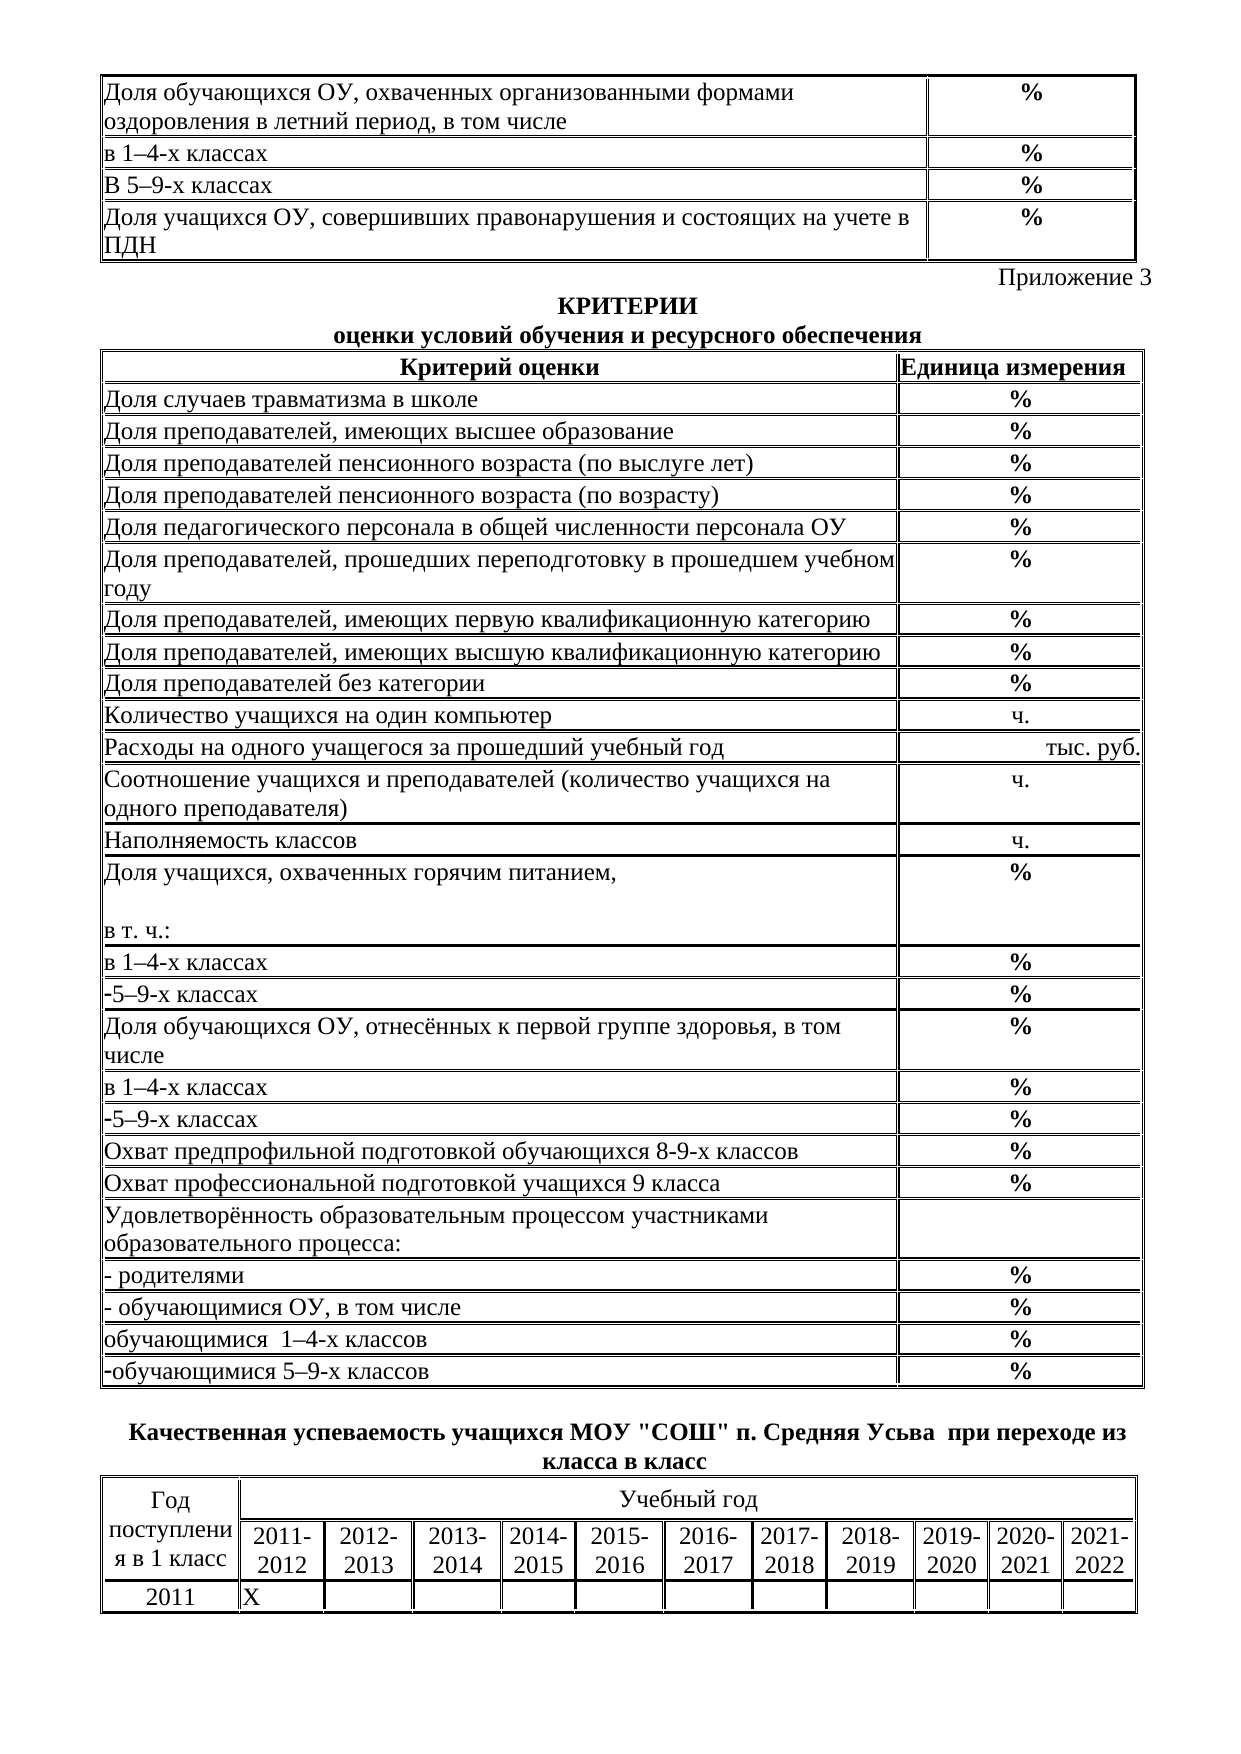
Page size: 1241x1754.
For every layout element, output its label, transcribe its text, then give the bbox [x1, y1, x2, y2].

table_cell 2019-2020 [916, 1522, 987, 1579]
table_cell % [900, 1165, 1142, 1196]
table_cell 2015-2016 [577, 1522, 662, 1579]
table_cell Соотношение учащихся и преподавателей (количество учащихся на одного преподавателя) [103, 761, 896, 822]
table_cell % [900, 665, 1142, 697]
table_cell % [900, 1133, 1142, 1164]
table_cell % [900, 1069, 1142, 1101]
table_cell % [900, 854, 1142, 944]
table_cell % [898, 509, 1143, 541]
table_cell Доля учащихся ОУ, совершивших правонарушения и состоящих на учете в ПДН [103, 199, 928, 259]
table_cell [501, 1582, 575, 1611]
table_cell Количество учащихся на один компьютер [103, 697, 896, 729]
table_cell [664, 1582, 752, 1611]
table_cell [826, 1582, 915, 1611]
table_cell [752, 1582, 826, 1611]
table_cell Доля преподавателей без категории [103, 665, 896, 697]
table_cell 2018-2019 [828, 1522, 913, 1579]
table_cell в 1–4-х классах [103, 944, 896, 976]
table_cell % [900, 1008, 1143, 1068]
table_cell Доля преподавателей, имеющих высшее образование [101, 413, 898, 445]
table_header Год поступления в 1 класс [103, 1478, 240, 1579]
table_cell Доля учащихся, охваченных горячим питанием, в т. ч.: [103, 854, 896, 944]
table_cell % [900, 633, 1142, 665]
table_cell % [898, 541, 1143, 601]
table_cell - обучающимися ОУ, в том числе [103, 1289, 896, 1321]
table_cell Доля преподавателей пенсионного возраста (по возрасту) [101, 477, 898, 509]
table_header Учебный год [240, 1478, 1135, 1518]
table_cell [324, 1579, 413, 1611]
table_cell 5–9-х классах [101, 1101, 898, 1132]
table_header Единица измерения [898, 352, 1142, 381]
table_cell % [928, 199, 1135, 259]
table_cell [989, 1582, 1062, 1611]
table_cell % [900, 601, 1142, 633]
table_header Критерий оценки [101, 350, 898, 381]
table_cell % [900, 1321, 1142, 1353]
text КРИТЕРИИ [103, 291, 1152, 320]
table_cell 2017-2018 [754, 1522, 825, 1579]
table_cell Доля преподавателей, имеющих первую квалификационную категорию [103, 601, 896, 633]
table_cell [575, 1579, 664, 1611]
table_cell 5–9-х классах [101, 976, 898, 1008]
table_cell Доля обучающихся ОУ, охваченных организованными формами оздоровления в летний период, в том числе [103, 77, 928, 134]
table_cell % [928, 167, 1136, 198]
table_cell в 1–4-х классах [103, 1069, 896, 1101]
table_cell 2020-2021 [990, 1522, 1061, 1579]
table_cell Удовлетворённость образовательным процессом участниками образовательного процесса: [103, 1196, 896, 1257]
text Приложение 3 [103, 262, 1152, 291]
table_cell % [898, 477, 1143, 509]
table_cell Доля преподавателей пенсионного возраста (по выслуге лет) [101, 445, 898, 477]
table_cell 2011 [103, 1579, 240, 1611]
table_cell Доля случаев травматизма в школе [101, 381, 898, 413]
table_cell % [898, 445, 1143, 477]
table_cell в 1–4-х классах [103, 135, 926, 167]
table_cell 2012-2013 [326, 1522, 411, 1579]
table_cell Доля обучающихся ОУ, отнесённых к первой группе здоровья, в том числе [101, 1008, 896, 1068]
table_cell [915, 1582, 988, 1611]
table_cell 2016-2017 [666, 1522, 751, 1579]
table_cell 2014-2015 [503, 1522, 574, 1579]
text Качественная успеваемость учащихся МОУ "СОШ" п. Средняя Усьва при переходе из класса в класс [103, 1417, 1152, 1474]
table_cell 2021-2022 [1064, 1518, 1135, 1579]
table_cell 2011-2012 [241, 1522, 323, 1579]
table_cell % [900, 944, 1142, 976]
table_cell % [898, 381, 1143, 413]
table_cell - родителями [103, 1257, 896, 1289]
table_cell Х [240, 1582, 324, 1611]
table_cell В 5–9-х классах [101, 167, 928, 198]
table_cell % [898, 1101, 1143, 1132]
table_cell Доля педагогического персонала в общей численности персонала ОУ [101, 509, 898, 541]
table_cell Доля преподавателей, прошедших переподготовку в прошедшем учебном году [101, 541, 898, 601]
table_cell Доля преподавателей, имеющих высшую квалификационную категорию [103, 633, 896, 665]
table_cell % [928, 77, 1134, 134]
table_cell [413, 1582, 501, 1611]
table_cell [900, 1196, 1142, 1257]
table_cell обучающимися 1–4-х классов [103, 1321, 896, 1353]
table_cell 2013-2014 [415, 1522, 500, 1579]
table_cell тыс. руб. [900, 729, 1142, 761]
table_cell % [898, 976, 1143, 1008]
table_cell Расходы на одного учащегося за прошедший учебный год [103, 729, 896, 761]
table_cell ч. [900, 822, 1142, 854]
table_cell % [900, 1257, 1142, 1289]
table_cell обучающимися 5–9-х классов [103, 1353, 898, 1385]
text оценки условий обучения и ресурсного обеспечения [103, 320, 1152, 349]
table_cell % [900, 1289, 1142, 1321]
table_cell Наполняемость классов [103, 822, 896, 854]
table_cell % [898, 413, 1143, 445]
table_cell % [929, 135, 1135, 167]
table_cell Охват профессиональной подготовкой учащихся 9 класса [103, 1165, 896, 1196]
table_cell ч. [900, 761, 1142, 822]
table_cell ч. [900, 697, 1142, 729]
table_cell % [898, 1353, 1142, 1385]
table_cell [1063, 1579, 1135, 1611]
table_cell Охват предпрофильной подготовкой обучающихся 8-9-х классов [103, 1133, 896, 1164]
